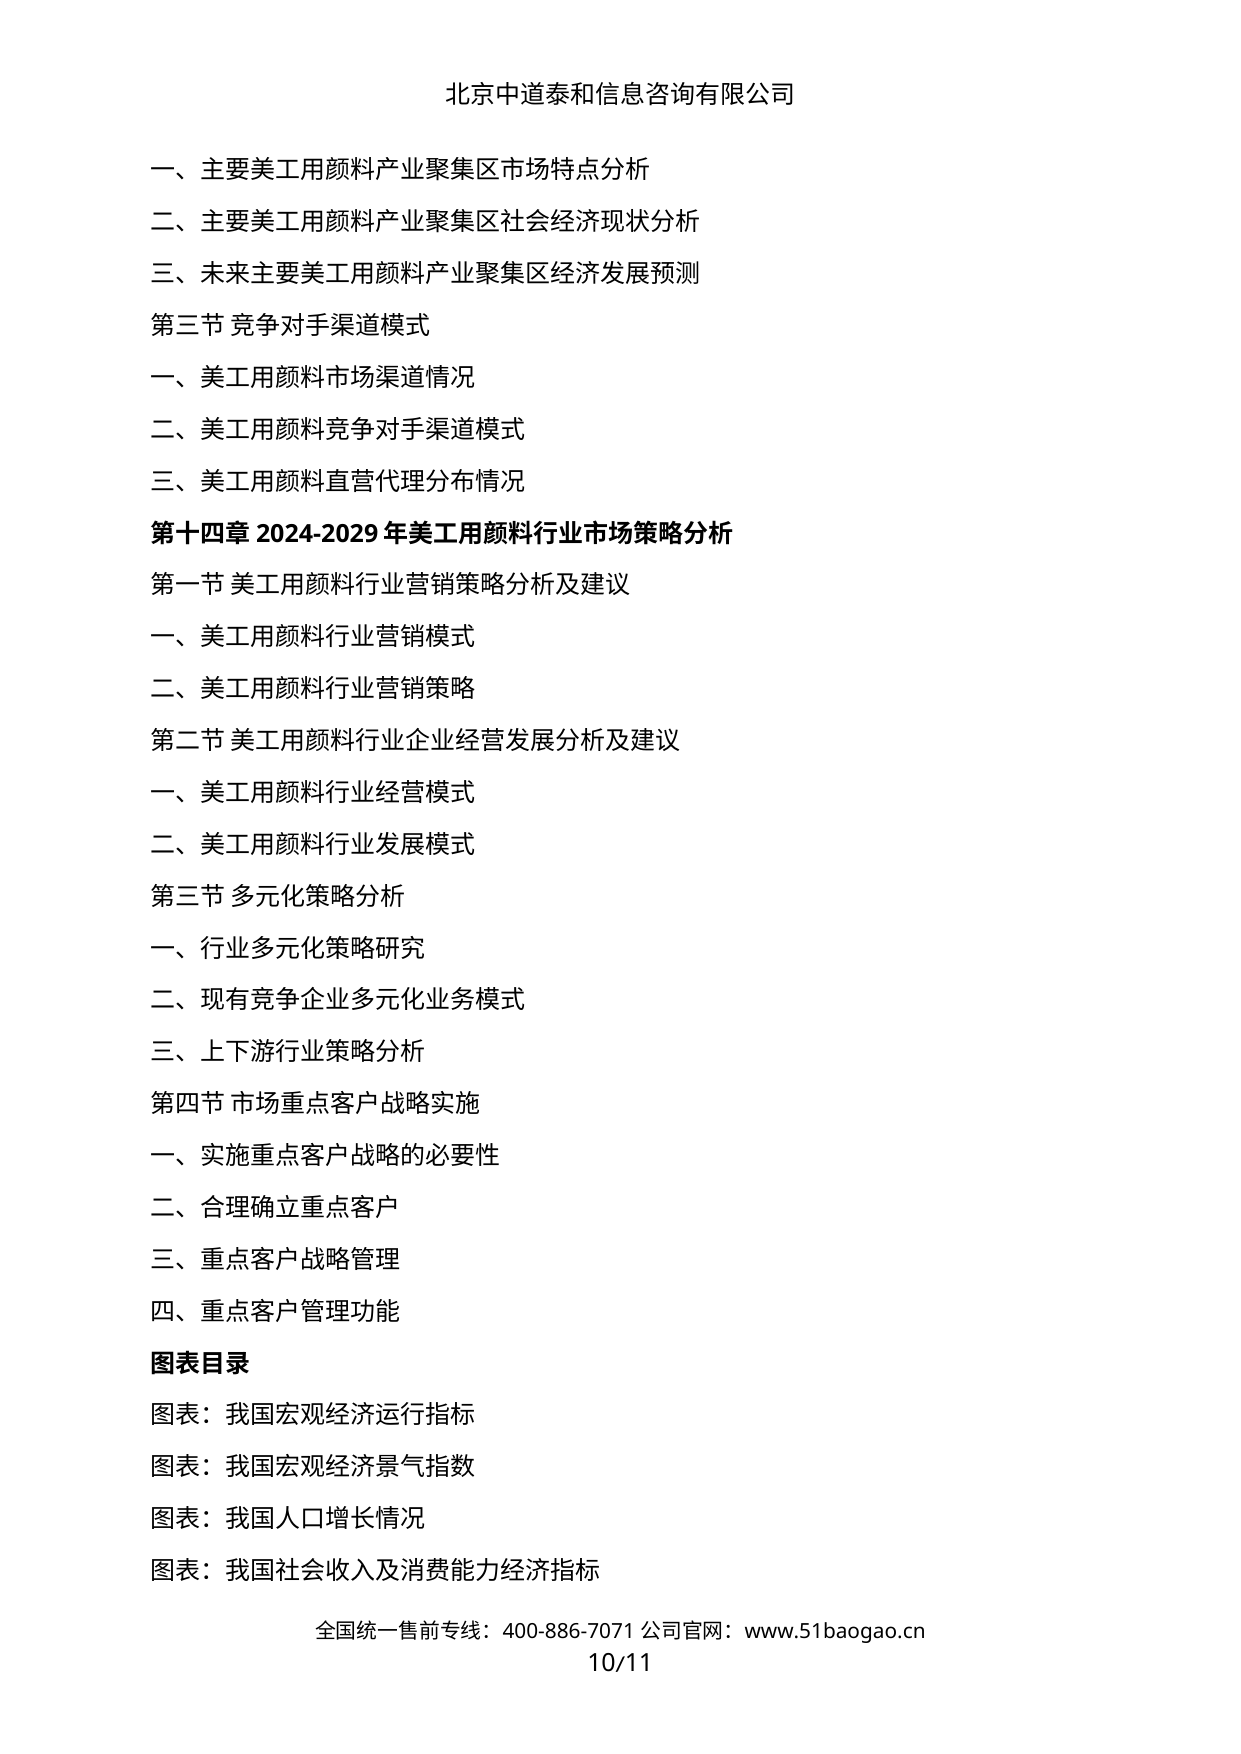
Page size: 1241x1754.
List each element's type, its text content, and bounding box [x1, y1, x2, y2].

text 二、合理确立重点客户 [150, 1187, 1090, 1224]
text 第二节 美工用颜料行业企业经营发展分析及建议 [150, 721, 1090, 757]
text 一、美工用颜料行业经营模式 [150, 772, 1090, 809]
text 三、重点客户战略管理 [150, 1239, 1090, 1276]
text 图表：我国宏观经济景气指数 [150, 1447, 1090, 1483]
text 第十四章 2024-2029年美工用颜料行业市场策略分析 [150, 513, 1090, 549]
text 第三节 多元化策略分析 [150, 876, 1090, 912]
text 一、行业多元化策略研究 [150, 928, 1090, 964]
text 三、上下游行业策略分析 [150, 1032, 1090, 1068]
text 一、实施重点客户战略的必要性 [150, 1136, 1090, 1172]
text 图表：我国人口增长情况 [150, 1499, 1090, 1535]
text 四、重点客户管理功能 [150, 1291, 1090, 1327]
text 一、美工用颜料行业营销模式 [150, 617, 1090, 653]
text 二、美工用颜料行业发展模式 [150, 824, 1090, 861]
text 二、美工用颜料竞争对手渠道模式 [150, 409, 1090, 446]
text 二、美工用颜料行业营销策略 [150, 669, 1090, 705]
text 图表：我国宏观经济运行指标 [150, 1395, 1090, 1431]
text 二、现有竞争企业多元化业务模式 [150, 980, 1090, 1016]
text 第四节 市场重点客户战略实施 [150, 1084, 1090, 1120]
text 第一节 美工用颜料行业营销策略分析及建议 [150, 565, 1090, 601]
text 三、未来主要美工用颜料产业聚集区经济发展预测 [150, 254, 1090, 290]
text 一、美工用颜料市场渠道情况 [150, 357, 1090, 394]
text 图表：我国社会收入及消费能力经济指标 [150, 1551, 1090, 1587]
text 图表目录 [150, 1343, 1090, 1379]
text 一、主要美工用颜料产业聚集区市场特点分析 [150, 150, 1090, 186]
text 三、美工用颜料直营代理分布情况 [150, 461, 1090, 497]
text 第三节 竞争对手渠道模式 [150, 306, 1090, 342]
text 二、主要美工用颜料产业聚集区社会经济现状分析 [150, 202, 1090, 238]
